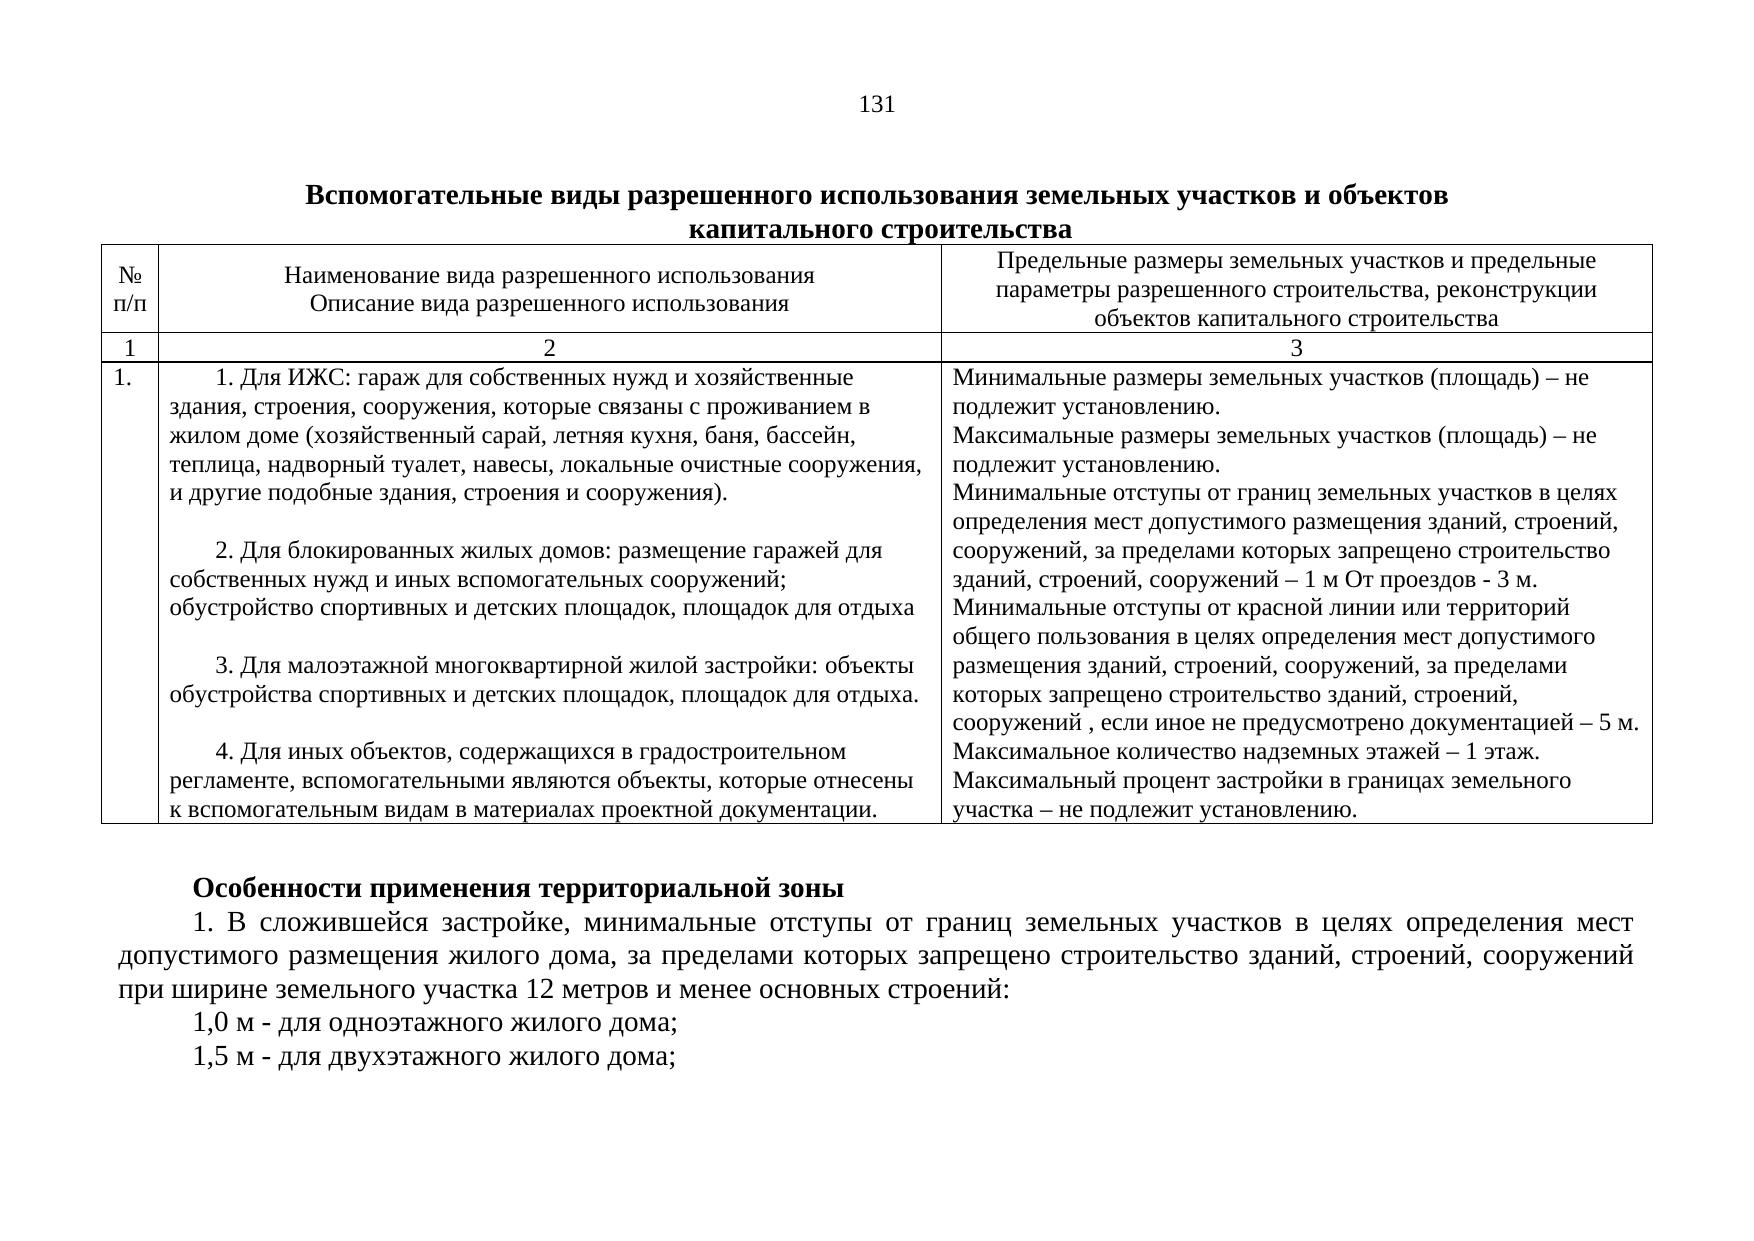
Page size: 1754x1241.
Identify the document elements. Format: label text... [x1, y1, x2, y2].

text 1,5 м - для двухэтажного жилого дома; [118, 1038, 1636, 1071]
table_header Наименование вида разрешенного использования Описание вида разрешенного использования [159, 245, 941, 332]
table_cell 1. Для ИЖС: гараж для собственных нужд и хозяйственные здания, строения, сооружения, которые связаны с проживанием в жилом доме (хозяйственный сарай, летняя кухня, баня, бассейн, теплица, надворный туалет, навесы, локальные очистные сооружения, и другие подобные здания, строения и сооружения). 2. Для блокированных жилых домов: размещение гаражей для собственных нужд и иных вспомогательных сооружений; обустройство спортивных и детских площадок, площадок для отдыха 3. Для малоэтажной многоквартирной жилой застройки: объекты обустройства спортивных и детских площадок, площадок для отдыха. 4. Для иных объектов, содержащихся в градостроительном регламенте, вспомогательными являются объекты, которые отнесены к вспомогательным видам в материалах проектной документации. [159, 363, 941, 822]
text Особенности применения территориальной зоны [118, 870, 1636, 904]
text 1,0 м - для одноэтажного жилого дома; [118, 1004, 1636, 1038]
text Вспомогательные виды разрешенного использования земельных участков и объектов [118, 177, 1636, 211]
table_header Предельные размеры земельных участков и предельные параметры разрешенного строительства, реконструкции объектов капитального строительства [942, 245, 1652, 332]
table_cell 1. [102, 363, 158, 822]
table_cell 2 [159, 333, 941, 361]
table_cell Минимальные размеры земельных участков (площадь) – не подлежит установлению. Максимальные размеры земельных участков (площадь) – не подлежит установлению. Минимальные отступы от границ земельных участков в целях определения мест допустимого размещения зданий, строений, сооружений, за пределами которых запрещено строительство зданий, строений, сооружений – 1 м От проездов - 3 м. Минимальные отступы от красной линии или территорий общего пользования в целях определения мест допустимого размещения зданий, строений, сооружений, за пределами которых запрещено строительство зданий, строений, сооружений , если иное не предусмотрено документацией – 5 м. Максимальное количество надземных этажей – 1 этаж. Максимальный процент застройки в границах земельного участка – не подлежит установлению. [942, 363, 1652, 822]
text 1. В сложившейся застройке, минимальные отступы от границ земельных участков в целях определения мест допустимого размещения жилого дома, за пределами которых запрещено строительство зданий, строений, сооружений при ширине земельного участка 12 метров и менее основных строений: [118, 904, 1636, 1004]
text капитального строительства [118, 211, 1636, 244]
table_header № п/п [102, 245, 158, 332]
table_cell 3 [942, 333, 1652, 361]
table_cell 1 [102, 333, 158, 361]
